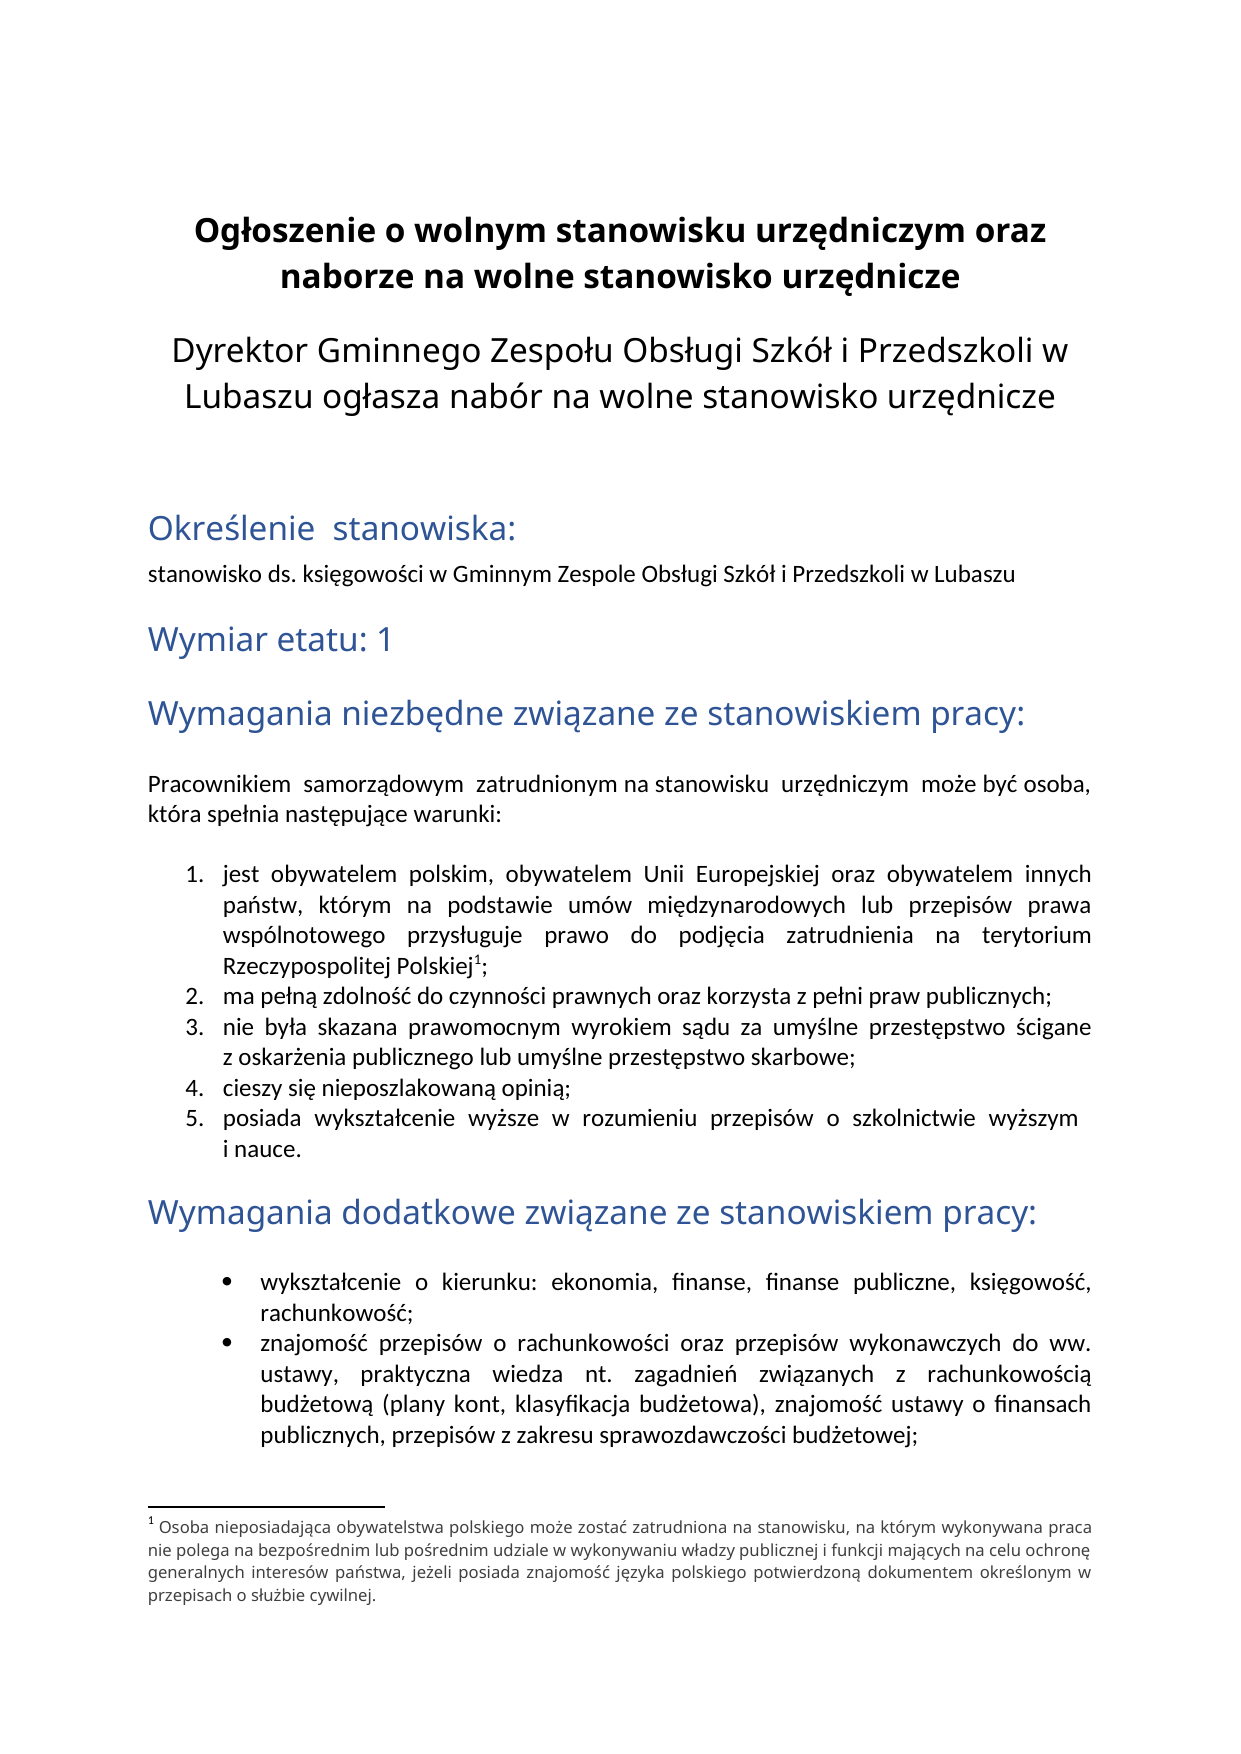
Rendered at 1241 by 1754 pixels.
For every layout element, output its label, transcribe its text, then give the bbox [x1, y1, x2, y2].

subtitle Wymiar etatu: 1 [148, 616, 1093, 661]
list nie była skazana prawomocnym wyrokiem sądu za umyślne przestępstwo ścigane z oskarżenia publicznego lub umyślne przestępstwo skarbowe; [185, 1011, 1093, 1072]
text Ogłoszenie o wolnym stanowisku urzędniczym oraz naborze na wolne stanowisko urzędnicze [148, 207, 1093, 298]
subtitle Wymagania niezbędne związane ze stanowiskiem pracy: [148, 690, 1093, 735]
subtitle Wymagania dodatkowe związane ze stanowiskiem pracy: [148, 1188, 1093, 1234]
list ma pełną zdolność do czynności prawnych oraz korzysta z pełni praw publicznych; [185, 980, 1093, 1011]
text Pracownikiem samorządowym zatrudnionym na stanowisku urzędniczym może być osoba, która spełnia następujące warunki: [148, 768, 1093, 829]
list znajomość przepisów o rachunkowości oraz przepisów wykonawczych do ww. ustawy, praktyczna wiedza nt. zagadnień związanych z rachunkowością budżetową (plany kont, klasyfikacja budżetowa), znajomość ustawy o finansach publicznych, przepisów z zakresu sprawozdawczości budżetowej; [223, 1328, 1093, 1450]
text Dyrektor Gminnego Zespołu Obsługi Szkół i Przedszkoli w Lubaszu ogłasza nabór na wolne stanowisko urzędnicze [148, 327, 1093, 418]
list cieszy się nieposzlakowaną opinią; [185, 1072, 1093, 1102]
list jest obywatelem polskim, obywatelem Unii Europejskiej oraz obywatelem innych państw, którym na podstawie umów międzynarodowych lub przepisów prawa wspólnotowego przysługuje prawo do podjęcia zatrudnienia na terytorium Rzeczypospolitej Polskiej; [185, 858, 1093, 980]
subtitle stanowisko ds. księgowości w Gminnym Zespole Obsługi Szkół i Przedszkoli w Lubaszu [148, 558, 1093, 588]
subtitle Określenie stanowiska: [148, 505, 1093, 550]
list wykształcenie o kierunku: ekonomia, finanse, finanse publiczne, księgowość, rachunkowość; [223, 1267, 1093, 1328]
list posiada wykształcenie wyższe w rozumieniu przepisów o szkolnictwie wyższym i nauce. [185, 1102, 1093, 1163]
